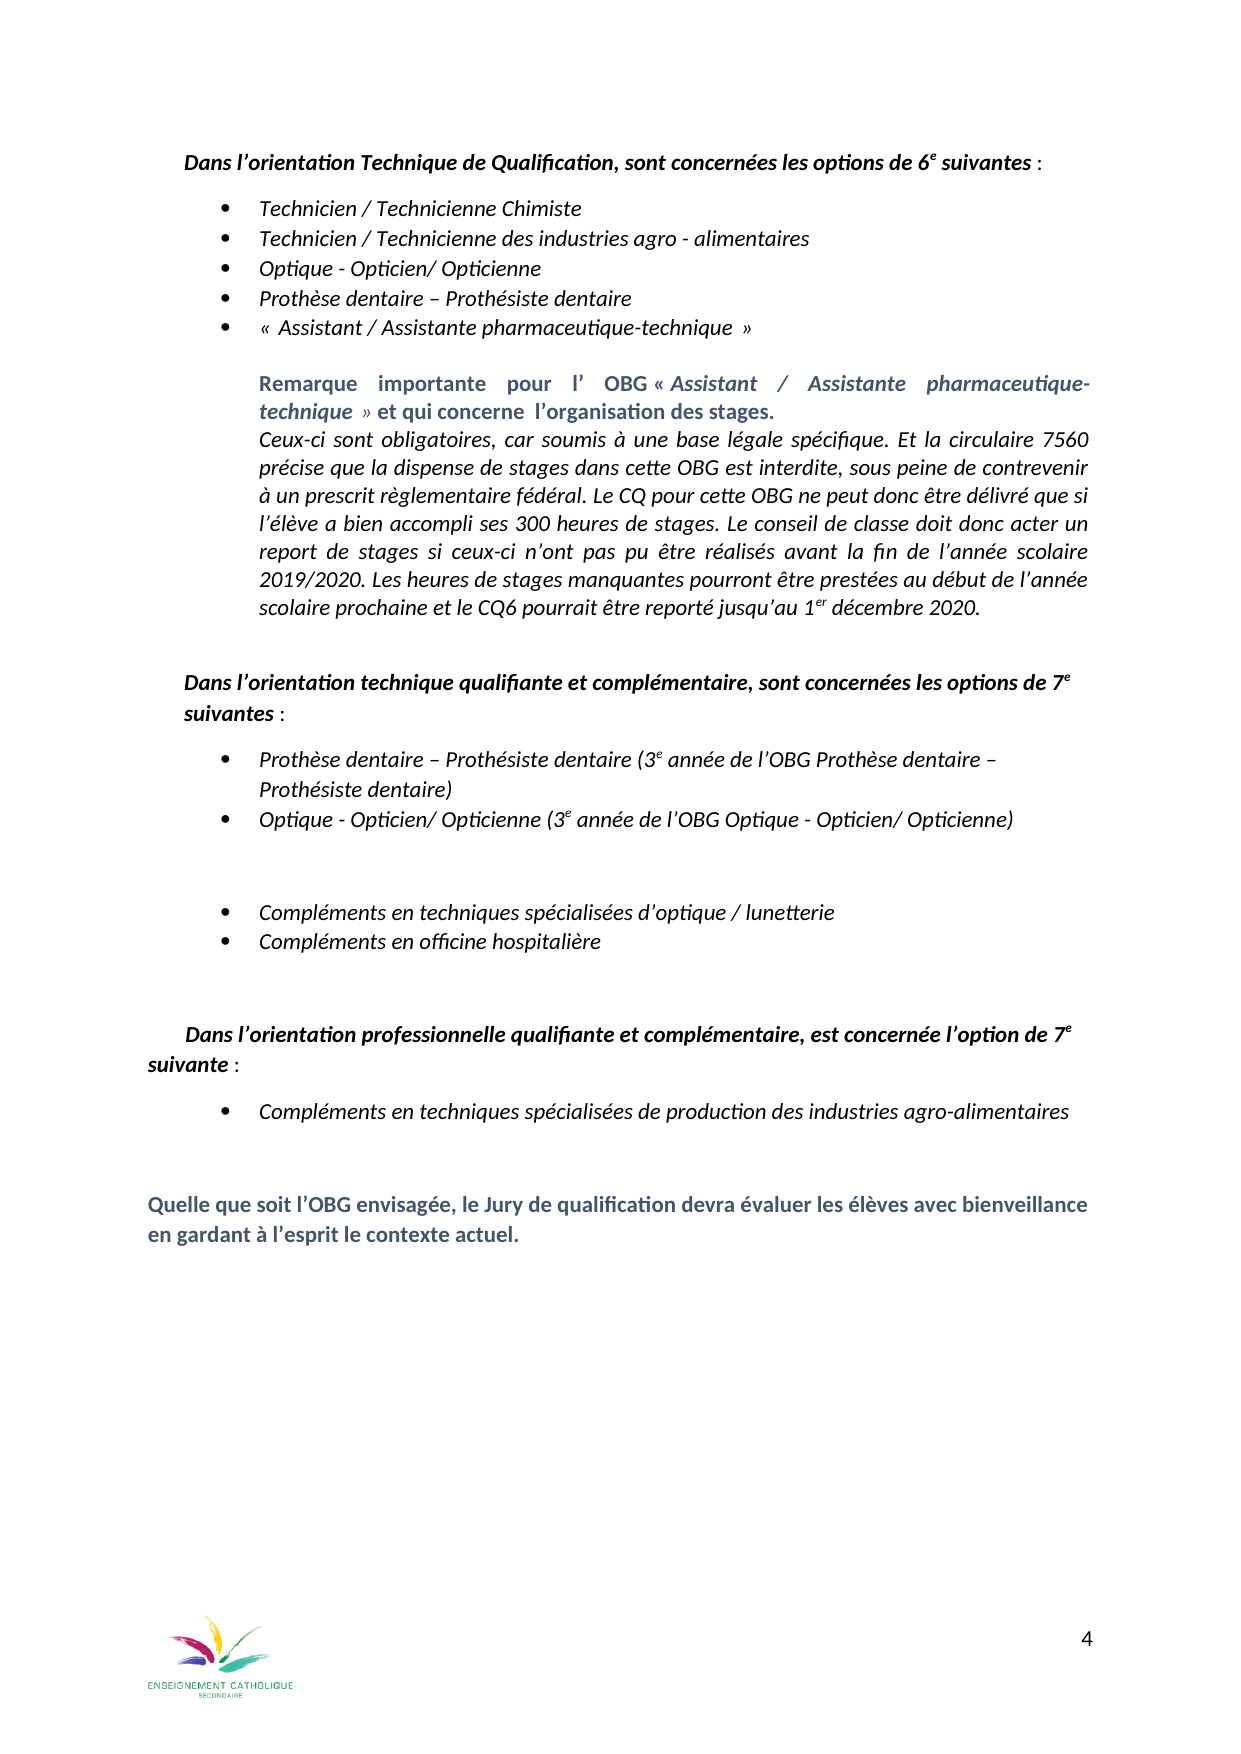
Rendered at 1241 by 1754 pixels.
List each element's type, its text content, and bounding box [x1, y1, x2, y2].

list Optique - Opticien/ Opticienne (3e année de l’OBG Optique - Opticien/ Opticienne) [221, 805, 1092, 833]
list Technicien / Technicienne des industries agro - alimentaires [221, 224, 1092, 252]
text Quelle que soit l’OBG envisagée, le Jury de qualification devra évaluer les élèves avec bienveillance en gardant à l’esprit le contexte actuel. [148, 1190, 1092, 1248]
text Dans l’orientation professionnelle qualifiante et complémentaire, est concernée l’option de 7e suivante : [148, 1020, 1092, 1078]
list Remarque importante pour l’ OBG « Assistant / Assistante pharmaceutique-technique » et qui concerne l’organisation des stages. [259, 369, 1092, 425]
text Dans l’orientation technique qualifiante et complémentaire, sont concernées les options de 7e suivantes : [184, 668, 1092, 727]
picture [147, 1613, 293, 1700]
list Technicien / Technicienne Chimiste [221, 194, 1092, 223]
list Compléments en techniques spécialisées de production des industries agro-alimentaires [221, 1097, 1092, 1125]
text Dans l’orientation Technique de Qualification, sont concernées les options de 6e suivantes : [184, 148, 1092, 176]
list Optique - Opticien/ Opticienne [221, 254, 1092, 282]
list Prothèse dentaire – Prothésiste dentaire (3e année de l’OBG Prothèse dentaire – Prothésiste dentaire) [221, 746, 1092, 803]
list Prothèse dentaire – Prothésiste dentaire [221, 284, 1092, 312]
list Compléments en techniques spécialisées d’optique / lunetterie [221, 898, 1092, 926]
list « Assistant / Assistante pharmaceutique-technique » [221, 313, 1092, 341]
list Ceux-ci sont obligatoires, car soumis à une base légale spécifique. Et la circulaire 7560 précise que la dispense de stages dans cette OBG est interdite, sous peine de contrevenir à un prescrit règlementaire fédéral. Le CQ pour cette OBG ne peut donc être délivré que si l’élève a bien accompli ses 300 heures de stages. Le conseil de classe doit donc acter un report de stages si ceux-ci n’ont pas pu être réalisés avant la fin de l’année scolaire 2019/2020. Les heures de stages manquantes pourront être prestées au début de l’année scolaire prochaine et le CQ6 pourrait être reporté jusqu’au 1er décembre 2020. [259, 425, 1092, 622]
list Compléments en officine hospitalière [221, 927, 1092, 955]
